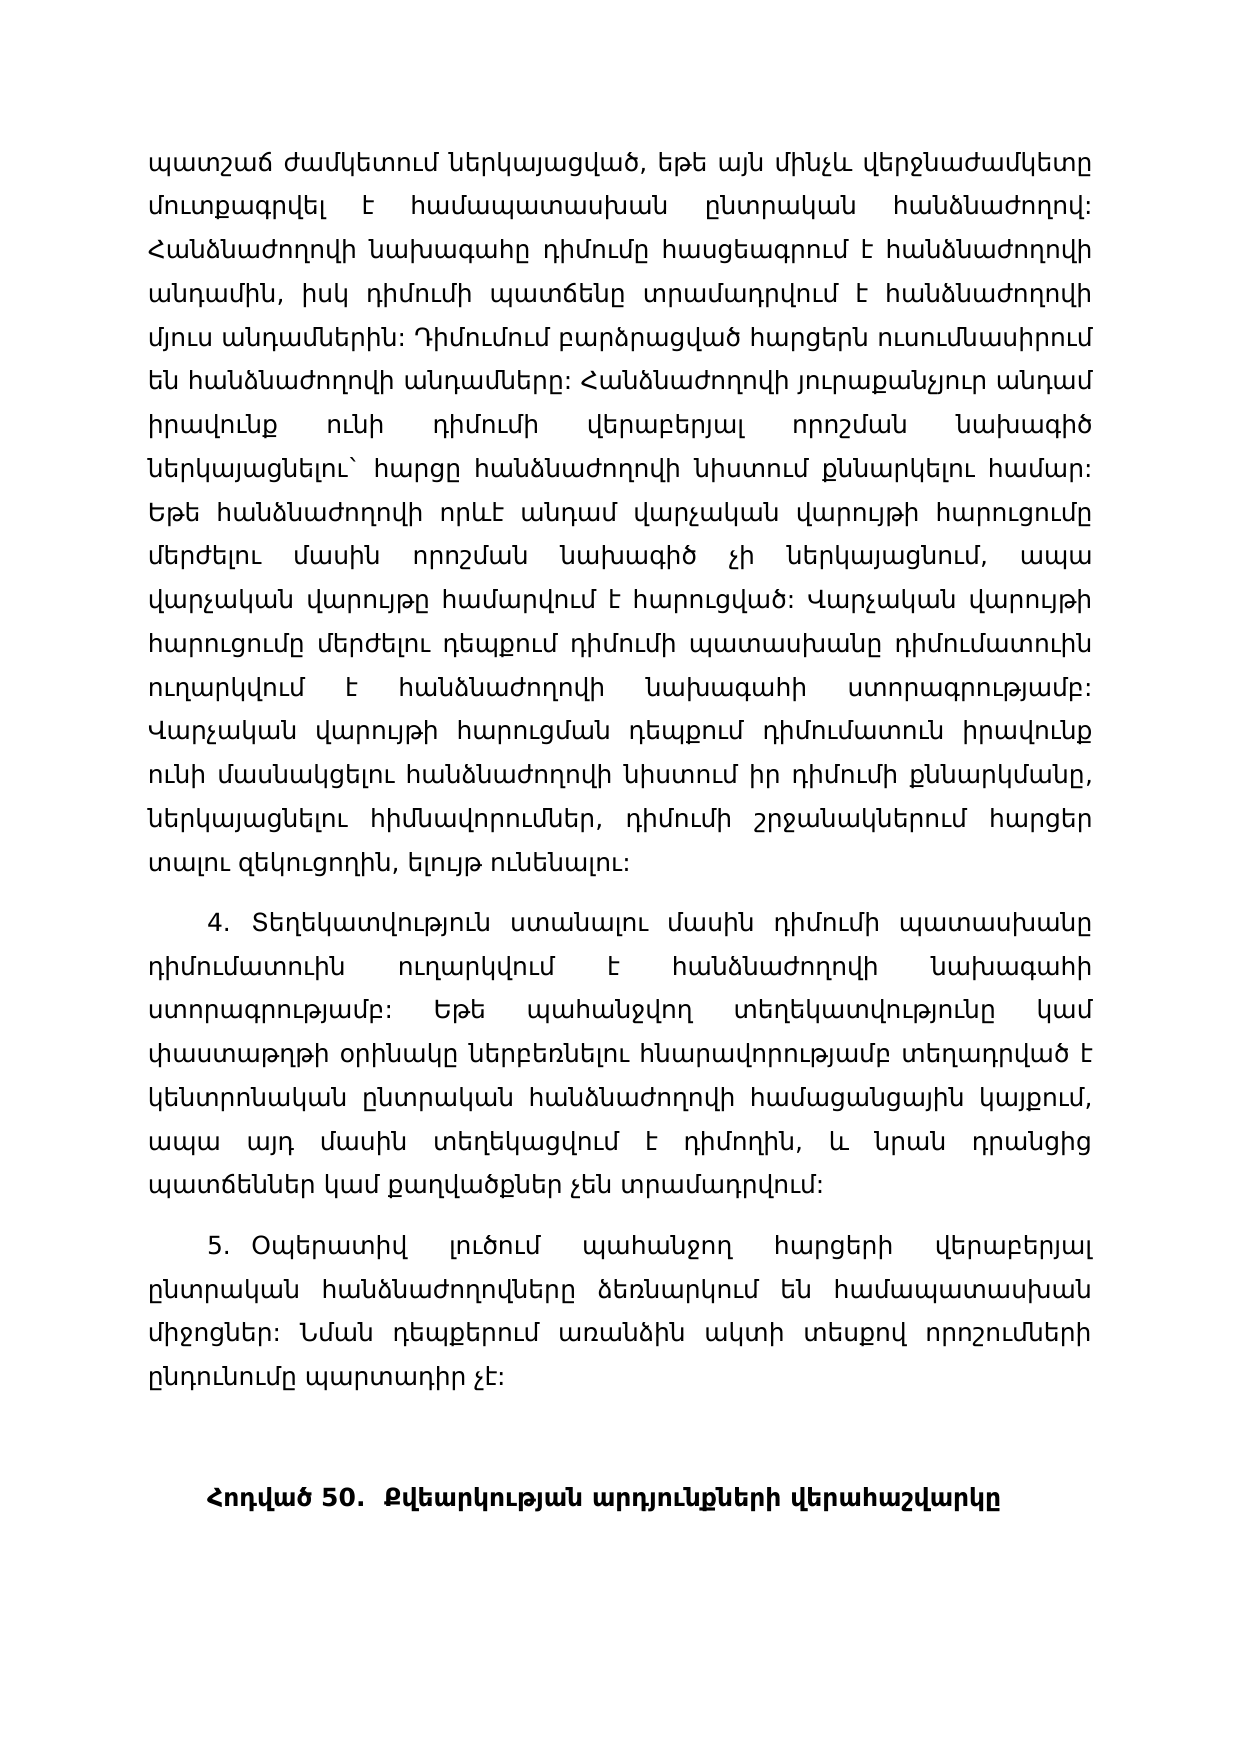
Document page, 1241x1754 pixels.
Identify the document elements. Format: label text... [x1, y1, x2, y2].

table_header Քվեարկության արդյունքների վերահաշվարկը [384, 1483, 1092, 1542]
table_header Հոդված 50. [148, 1483, 384, 1542]
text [148, 148, 1092, 877]
text 4. Տեղեկատվություն ստանալու մասին դիմումի պատասխանը դիմումատուին ուղարկվում է հանձնաժողովի նախագահի ստորագրությամբ: Եթե պահանջվող տեղեկատվությունը կամ փաստաթղթի օրինակը ներբեռնելու հնարավորությամբ տեղադրված է կենտրոնական ընտրական հանձնաժողովի համացանցային կայքում, ապա այդ մասին տեղեկացվում է դիմողին, և նրան դրանցից պատճեններ կամ քաղվածքներ չեն տրամադրվում: [148, 908, 1092, 1200]
text 5. Օպերատիվ լուծում պահանջող հարցերի վերաբերյալ ընտրական հանձնաժողովները ձեռնարկում են համապատասխան միջոցներ: Նման դեպքերում առանձին ակտի տեսքով որոշումների ընդունումը պարտադիր չէ: [148, 1231, 1092, 1391]
